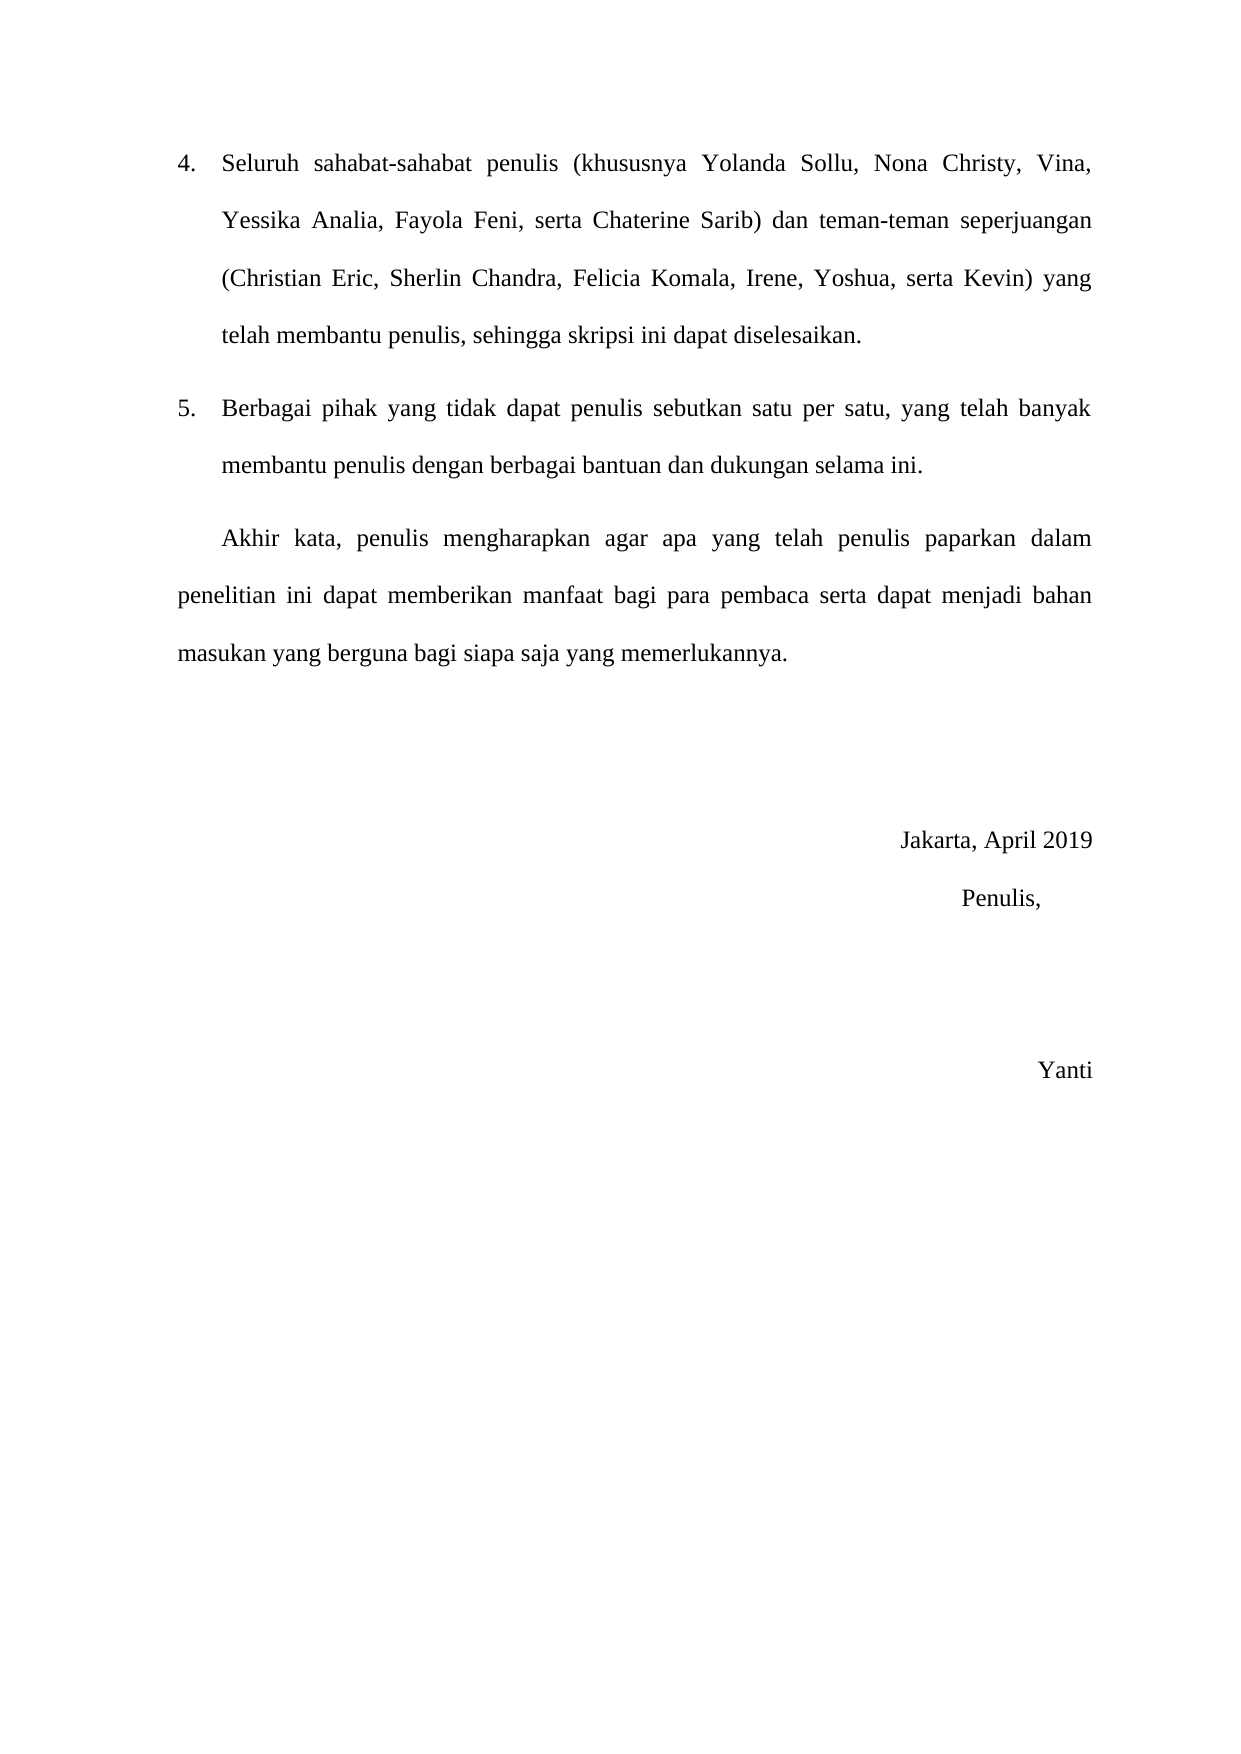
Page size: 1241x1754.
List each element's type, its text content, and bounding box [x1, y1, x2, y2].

text Akhir kata, penulis mengharapkan agar apa yang telah penulis paparkan dalam penelitian ini dapat memberikan manfaat bagi para pembaca serta dapat menjadi bahan masukan yang berguna bagi siapa saja yang memerlukannya. [177, 523, 1093, 666]
list Seluruh sahabat-sahabat penulis (khususnya Yolanda Sollu, Nona Christy, Vina, Yessika Analia, Fayola Feni, serta Chaterine Sarib) dan teman-teman seperjuangan (Christian Eric, Sherlin Chandra, Felicia Komala, Irene, Yoshua, serta Kevin) yang telah membantu penulis, sehingga skripsi ini dapat diselesaikan. [177, 148, 1093, 349]
text Penulis, [177, 883, 1093, 911]
list Berbagai pihak yang tidak dapat penulis sebutkan satu per satu, yang telah banyak membantu penulis dengan berbagai bantuan dan dukungan selama ini. [177, 393, 1093, 479]
text Yanti [177, 1055, 1093, 1084]
text Jakarta, April 2019 [177, 825, 1093, 854]
